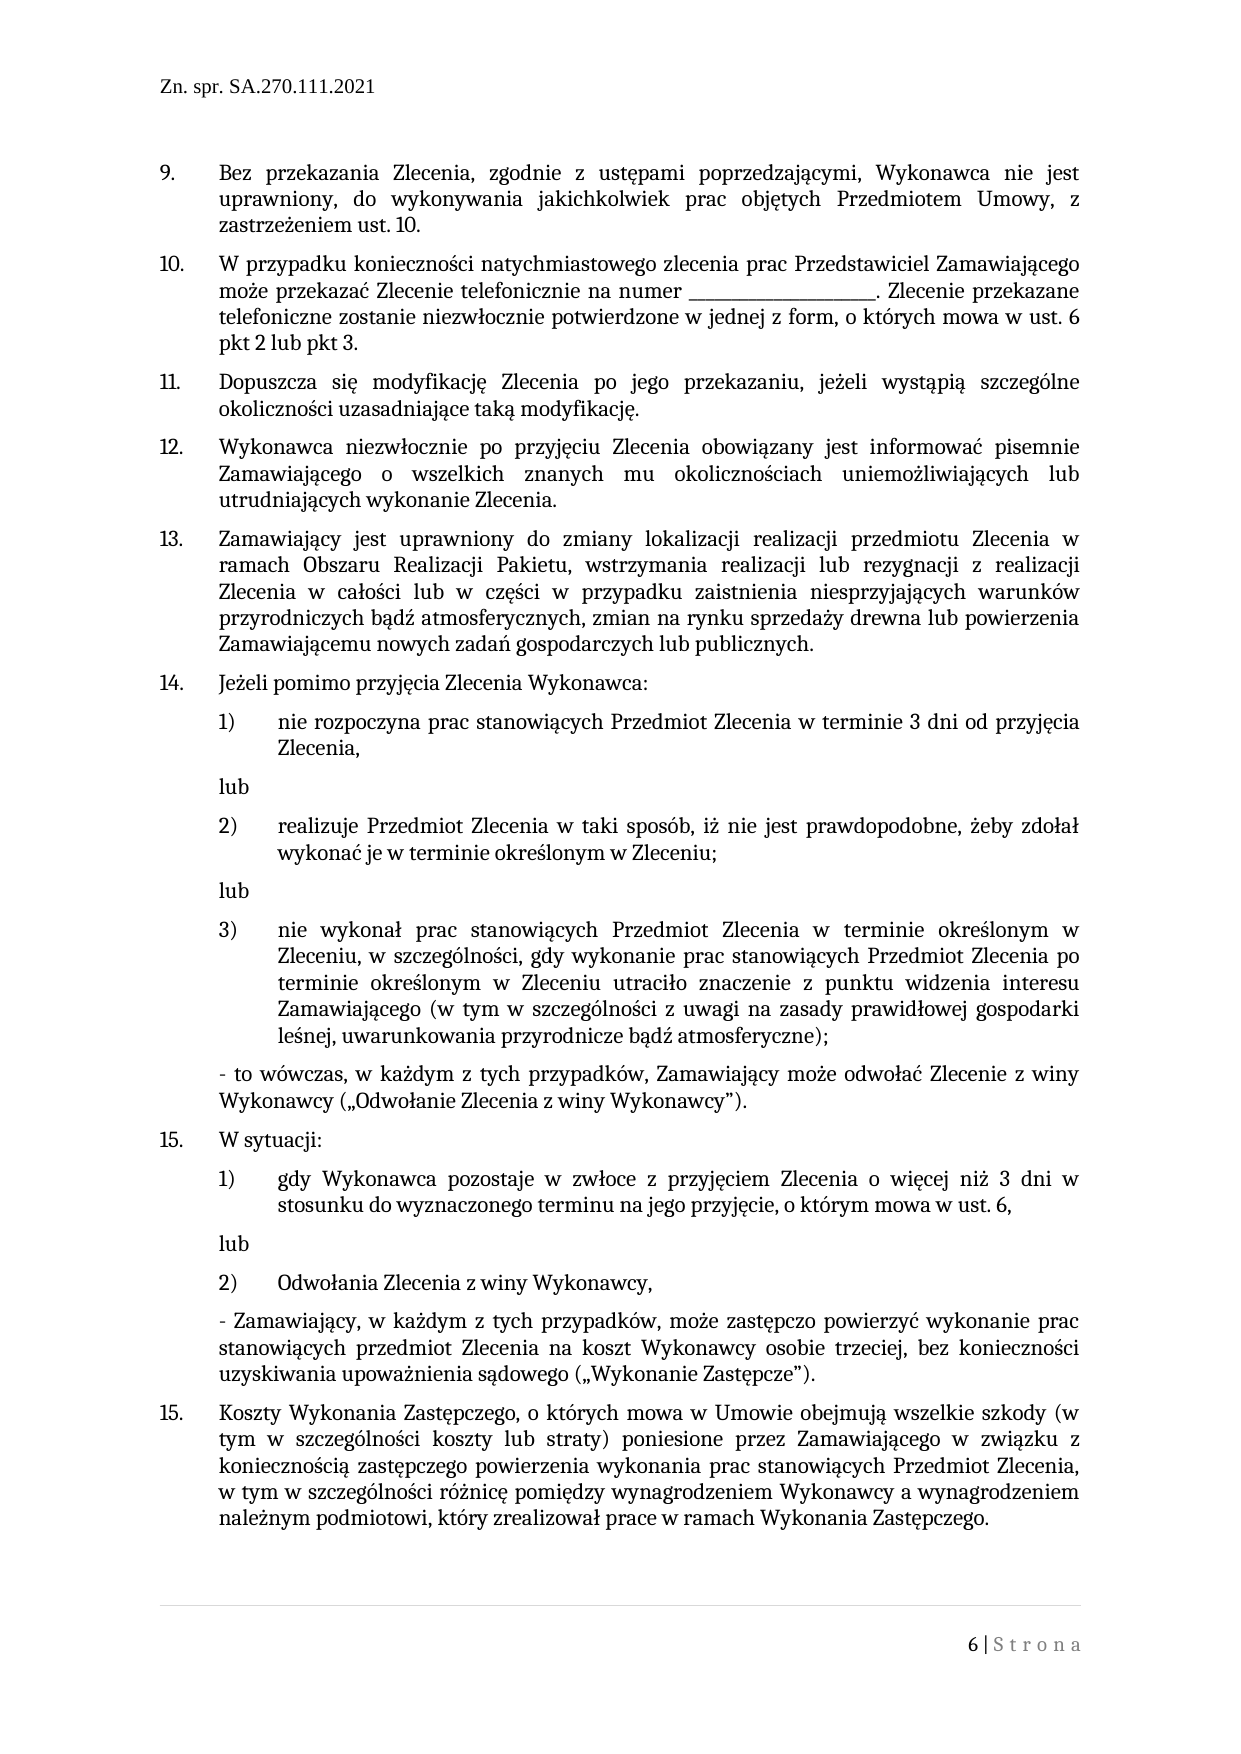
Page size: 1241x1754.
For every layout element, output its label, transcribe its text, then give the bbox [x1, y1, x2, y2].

text 15. Koszty Wykonania Zastępczego, o których mowa w Umowie obejmują wszelkie szkody (w tym w szczególności koszty lub straty) poniesione przez Zamawiającego w związku z koniecznością zastępczego powierzenia wykonania prac stanowiących Przedmiot Zlecenia, w tym w szczególności różnicę pomiędzy wynagrodzeniem Wykonawcy a wynagrodzeniem należnym podmiotowi, który zrealizował prace w ramach Wykonania Zastępczego. [159, 1400, 1081, 1532]
list realizuje Przedmiot Zlecenia w taki sposób, iż nie jest prawdopodobne, żeby zdołał wykonać je w terminie określonym w Zleceniu; [218, 813, 1081, 866]
list nie wykonał prac stanowiących Przedmiot Zlecenia w terminie określonym w Zleceniu, w szczególności, gdy wykonanie prac stanowiących Przedmiot Zlecenia po terminie określonym w Zleceniu utraciło znaczenie z punktu widzenia interesu Zamawiającego (w tym w szczególności z uwagi na zasady prawidłowej gospodarki leśnej, uwarunkowania przyrodnicze bądź atmosferyczne); [218, 917, 1081, 1049]
text 1) gdy Wykonawca pozostaje w zwłoce z przyjęciem Zlecenia o więcej niż 3 dni w stosunku do wyznaczonego terminu na jego przyjęcie, o którym mowa w ust. 6, [218, 1165, 1081, 1218]
list Jeżeli pomimo przyjęcia Zlecenia Wykonawca: [159, 670, 1081, 696]
list W przypadku konieczności natychmiastowego zlecenia prac Przedstawiciel Zamawiającego może przekazać Zlecenie telefonicznie na numer ______________________. Zlecenie przekazane telefoniczne zostanie niezwłocznie potwierdzone w jednej z form, o których mowa w ust. 6 pkt 2 lub pkt 3. [159, 251, 1081, 356]
text lub [218, 1231, 1081, 1257]
text lub [218, 878, 1081, 904]
list Bez przekazania Zlecenia, zgodnie z ustępami poprzedzającymi, Wykonawca nie jest uprawniony, do wykonywania jakichkolwiek prac objętych Przedmiotem Umowy, z zastrzeżeniem ust. 10. [159, 159, 1081, 238]
list W sytuacji: [159, 1126, 1081, 1153]
list nie rozpoczyna prac stanowiących Przedmiot Zlecenia w terminie 3 dni od przyjęcia Zlecenia, [218, 709, 1081, 762]
list Zamawiający jest uprawniony do zmiany lokalizacji realizacji przedmiotu Zlecenia w ramach Obszaru Realizacji Pakietu, wstrzymania realizacji lub rezygnacji z realizacji Zlecenia w całości lub w części w przypadku zaistnienia niesprzyjających warunków przyrodniczych bądź atmosferycznych, zmian na rynku sprzedaży drewna lub powierzenia Zamawiającemu nowych zadań gospodarczych lub publicznych. [159, 526, 1081, 657]
text - Zamawiający, w każdym z tych przypadków, może zastępczo powierzyć wykonanie prac stanowiących przedmiot Zlecenia na koszt Wykonawcy osobie trzeciej, bez konieczności uzyskiwania upoważnienia sądowego („Wykonanie Zastępcze”). [218, 1308, 1081, 1387]
text 2) Odwołania Zlecenia z winy Wykonawcy, [218, 1269, 1081, 1296]
list Wykonawca niezwłocznie po przyjęciu Zlecenia obowiązany jest informować pisemnie Zamawiającego o wszelkich znanych mu okolicznościach uniemożliwiających lub utrudniających wykonanie Zlecenia. [159, 434, 1081, 513]
text lub [218, 774, 1081, 800]
list Dopuszcza się modyfikację Zlecenia po jego przekazaniu, jeżeli wystąpią szczególne okoliczności uzasadniające taką modyfikację. [159, 369, 1081, 422]
text - to wówczas, w każdym z tych przypadków, Zamawiający może odwołać Zlecenie z winy Wykonawcy („Odwołanie Zlecenia z winy Wykonawcy”). [218, 1061, 1081, 1114]
